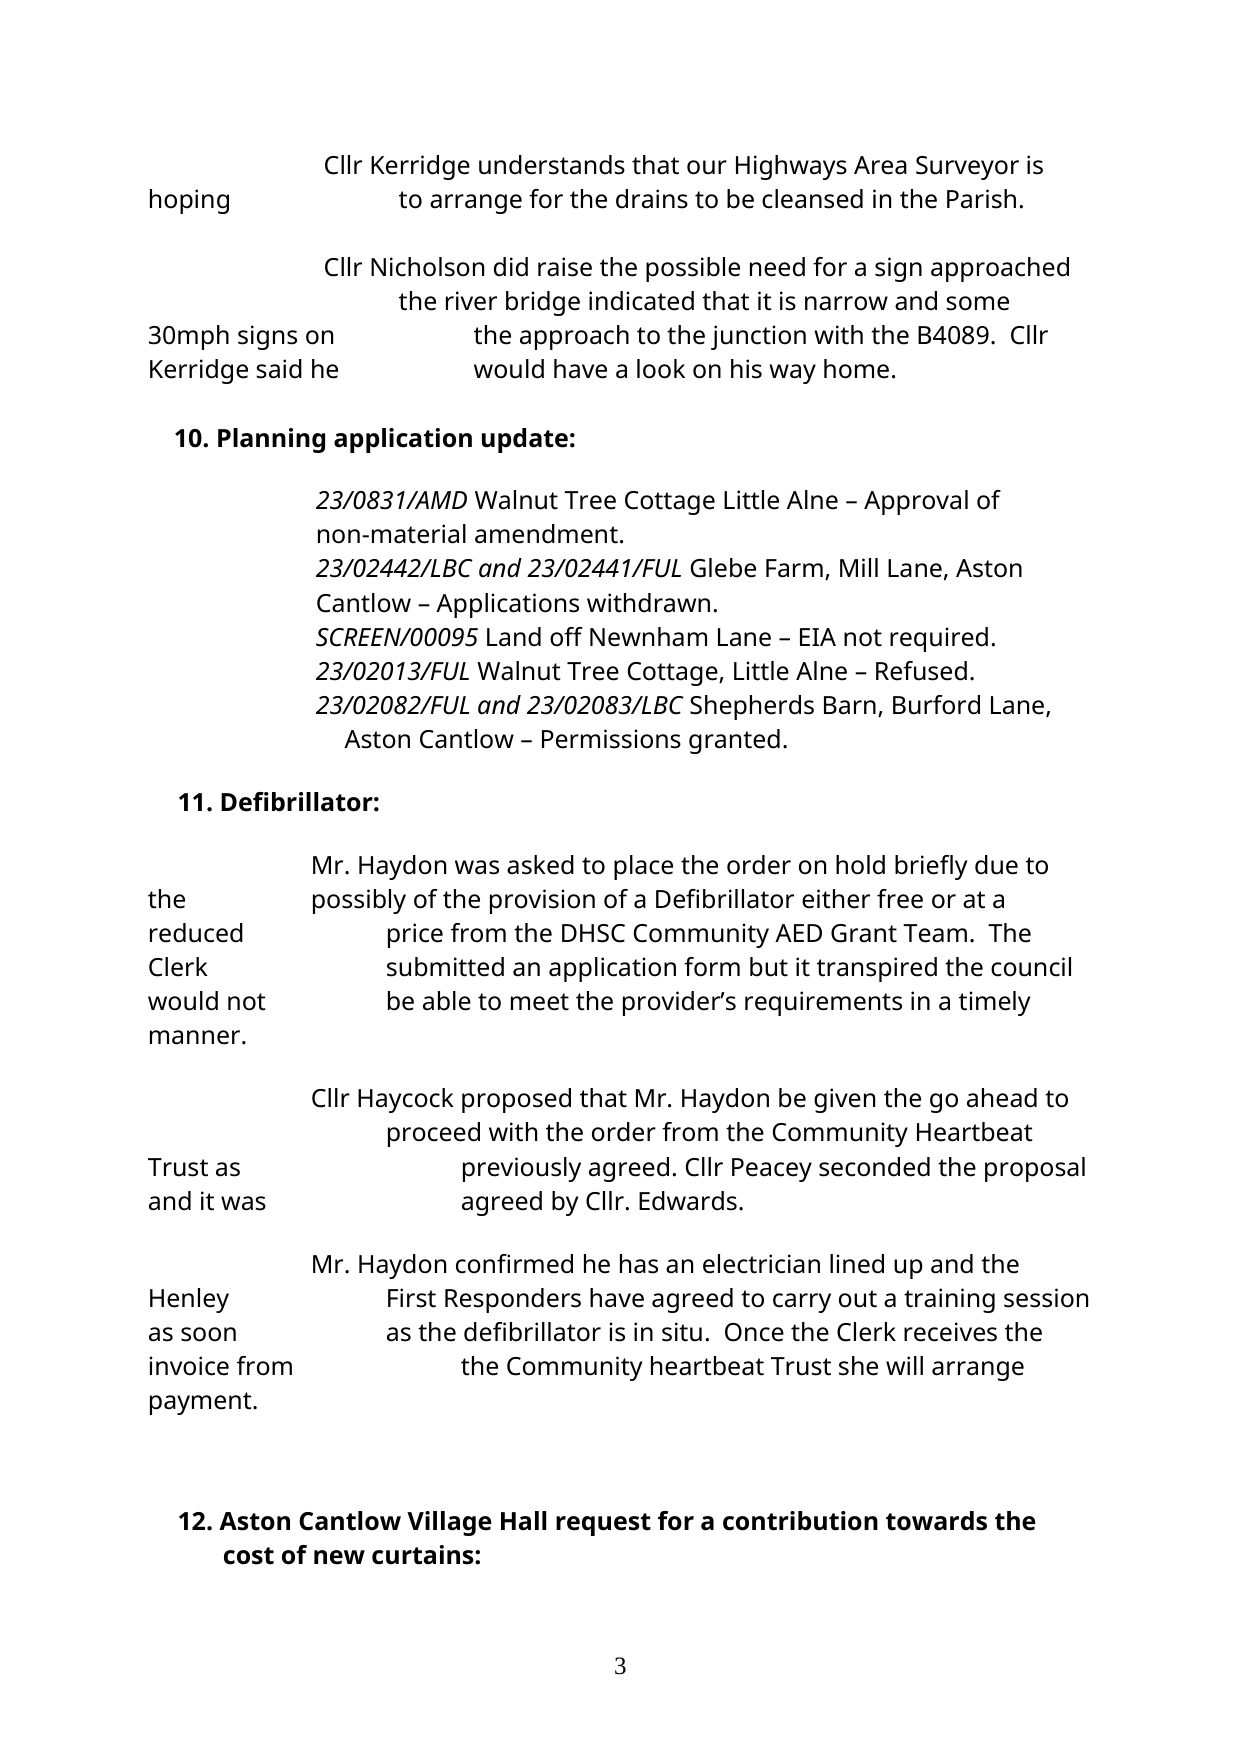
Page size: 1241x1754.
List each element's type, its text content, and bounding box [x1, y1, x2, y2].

text Mr. Haydon was asked to place the order on hold briefly due to the possibly of the provision of a Defibrillator either free or at a reduced price from the DHSC Community AED Grant Team. The Clerk submitted an application form but it transpired the council would not be able to meet the provider’s requirements in a timely manner. [148, 847, 1092, 1052]
text 23/0831/AMD Walnut Tree Cottage Little Alne – Approval of non-material amendment. [177, 483, 1092, 551]
text Cllr Haycock proposed that Mr. Haydon be given the go ahead to proceed with the order from the Community Heartbeat Trust as previously agreed. Cllr Peacey seconded the proposal and it was agreed by Cllr. Edwards. [148, 1081, 1092, 1217]
text cost of new curtains: [177, 1538, 1092, 1572]
text Cllr Nicholson did raise the possible need for a sign approached the river bridge indicated that it is narrow and some 30mph signs on the approach to the junction with the B4089. Cllr Kerridge said he would have a look on his way home. [148, 250, 1092, 386]
text 23/02013/FUL Walnut Tree Cottage, Little Alne – Refused. [177, 653, 1092, 687]
text 11. Defibrillator: [177, 784, 1092, 818]
text 23/02082/FUL and 23/02083/LBC Shepherds Barn, Burford Lane, Aston Cantlow – Permissions granted. [177, 687, 1092, 756]
text Cllr Kerridge understands that our Highways Area Surveyor is hoping to arrange for the drains to be cleansed in the Parish. [148, 148, 1092, 216]
text 23/02442/LBC and 23/02441/FUL Glebe Farm, Mill Lane, Aston Cantlow – Applications withdrawn. [177, 551, 1092, 619]
text 12. Aston Cantlow Village Hall request for a contribution towards the [177, 1504, 1092, 1538]
text 10. Planning application update: [148, 420, 1092, 454]
text SCREEN/00095 Land off Newnham Lane – EIA not required. [177, 619, 1092, 653]
text Mr. Haydon confirmed he has an electrician lined up and the Henley First Responders have agreed to carry out a training session as soon as the defibrillator is in situ. Once the Clerk receives the invoice from the Community heartbeat Trust she will arrange payment. [148, 1246, 1092, 1417]
